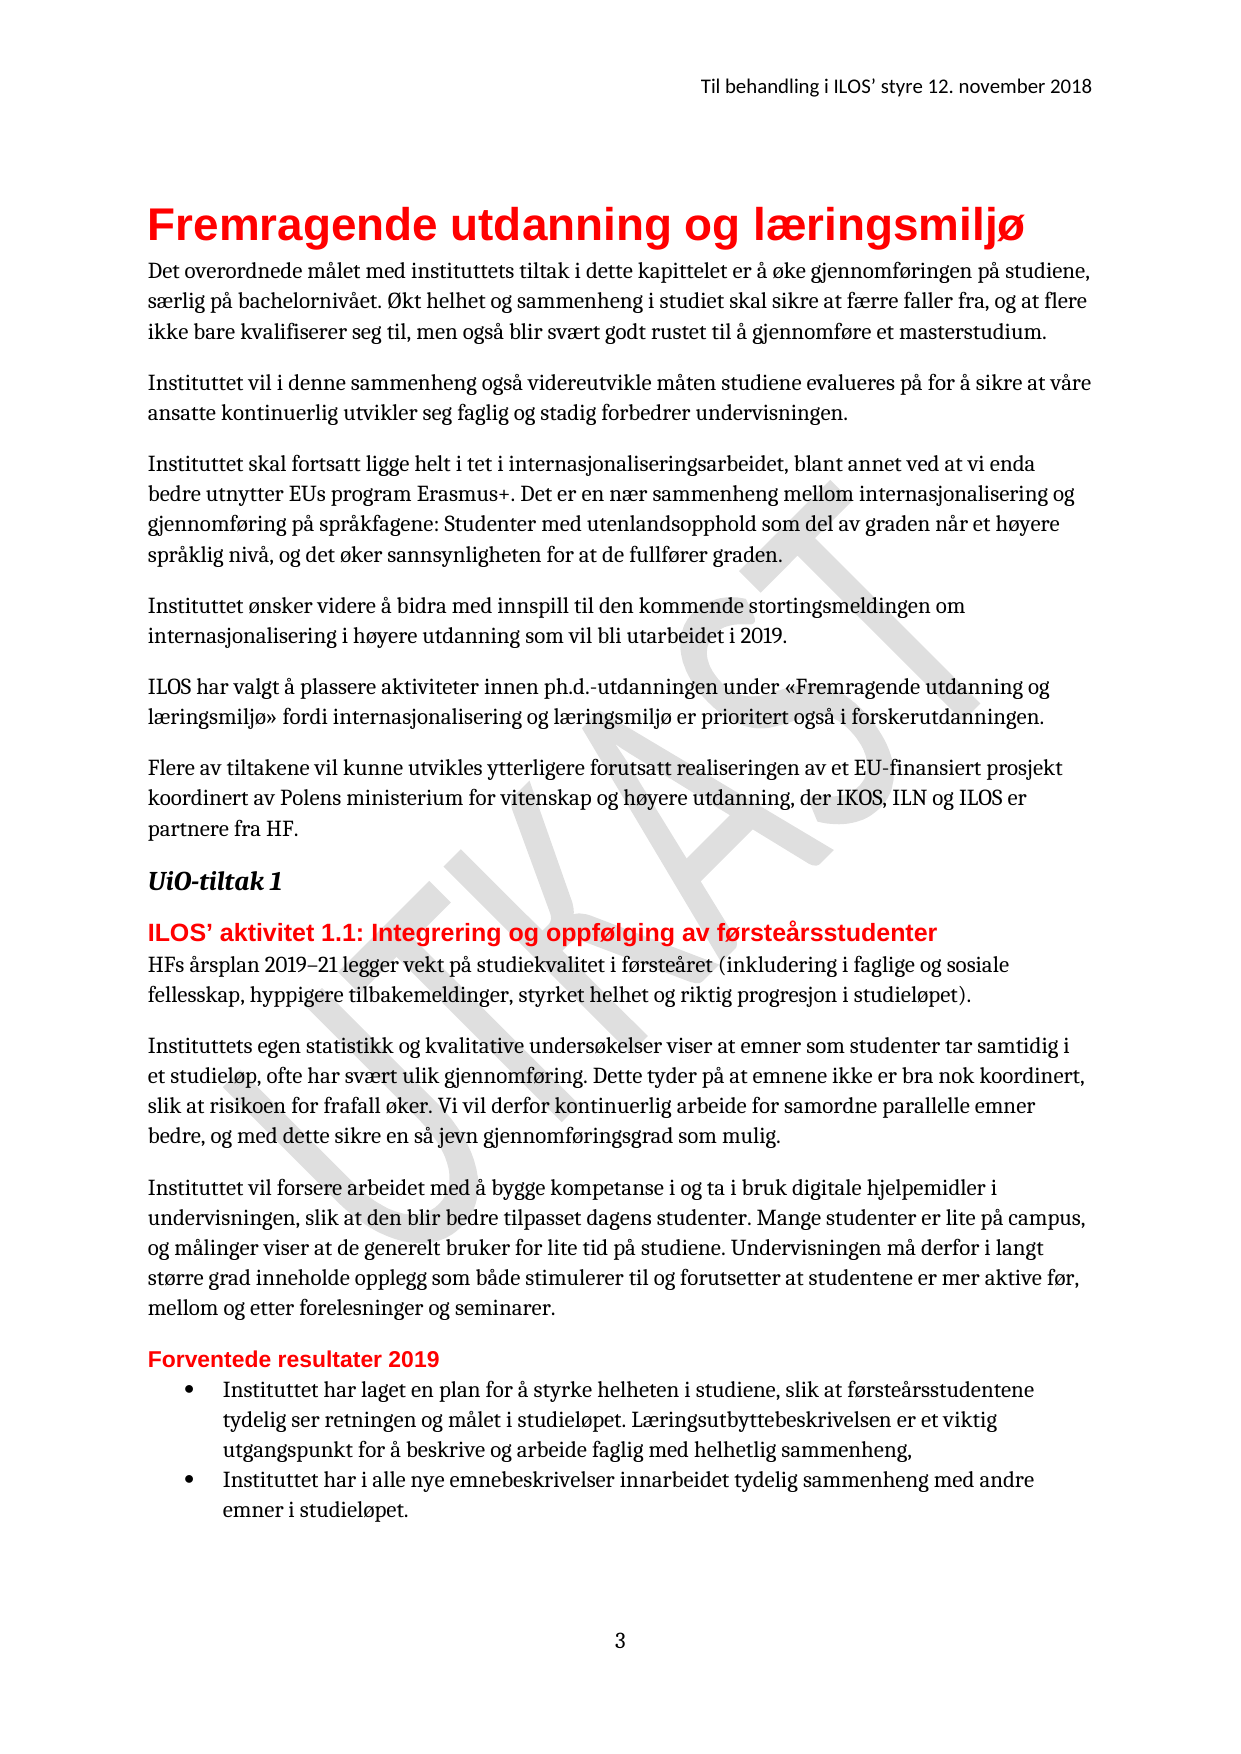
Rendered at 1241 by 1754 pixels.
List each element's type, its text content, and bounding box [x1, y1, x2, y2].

text Det overordnede målet med instituttets tiltak i dette kapittelet er å øke gjennomføringen på studiene, særlig på bachelornivået. Økt helhet og sammenheng i studiet skal sikre at færre faller fra, og at flere ikke bare kvalifiserer seg til, men også blir svært godt rustet til å gjennomføre et masterstudium. [148, 258, 1093, 345]
list Instituttet har i alle nye emnebeskrivelser innarbeidet tydelig sammenheng med andre emner i studieløpet. [185, 1467, 1093, 1524]
text UiO-tiltak 1 [148, 866, 1093, 898]
text Flere av tiltakene vil kunne utvikles ytterligere forutsatt realiseringen av et EU-finansiert prosjekt koordinert av Polens ministerium for vitenskap og høyere utdanning, der IKOS, ILN og ILOS er partnere fra HF. [148, 755, 1093, 842]
text HFs årsplan 2019–21 legger vekt på studiekvalitet i førsteåret (inkludering i faglige og sosiale fellesskap, hyppigere tilbakemeldinger, styrket helhet og riktig progresjon i studieløpet). [148, 951, 1093, 1008]
text Instituttet vil i denne sammenheng også videreutvikle måten studiene evalueres på for å sikre at våre ansatte kontinuerlig utvikler seg faglig og stadig forbedrer undervisningen. [148, 369, 1093, 426]
subtitle Forventede resultater 2019 [148, 1346, 1093, 1373]
text Instituttet vil forsere arbeidet med å bygge kompetanse i og ta i bruk digitale hjelpemidler i undervisningen, slik at den blir bedre tilpasset dagens studenter. Mange studenter er lite på campus, og målinger viser at de generelt bruker for lite tid på studiene. Undervisningen må derfor i langt større grad inneholde opplegg som både stimulerer til og forutsetter at studentene er mer aktive før, mellom og etter forelesninger og seminarer. [148, 1174, 1093, 1322]
text ILOS har valgt å plassere aktiviteter innen ph.d.-utdanningen under «Fremragende utdanning og læringsmiljø» fordi internasjonalisering og læringsmiljø er prioritert også i forskerutdanningen. [148, 674, 1093, 730]
text Instituttet skal fortsatt ligge helt i tet i internasjonaliseringsarbeidet, blant annet ved at vi enda bedre utnytter EUs program Erasmus+. Det er en nær sammenheng mellom internasjonalisering og gjennomføring på språkfagene: Studenter med utenlandsopphold som del av graden når et høyere språklig nivå, og det øker sannsynligheten for at de fullfører graden. [148, 451, 1093, 568]
text Instituttet ønsker videre å bidra med innspill til den kommende stortingsmeldingen om internasjonalisering i høyere utdanning som vil bli utarbeidet i 2019. [148, 592, 1093, 649]
text Instituttets egen statistikk og kvalitative undersøkelser viser at emner som studenter tar samtidig i et studieløp, ofte har svært ulik gjennomføring. Dette tyder på at emnene ikke er bra nok koordinert, slik at risikoen for frafall øker. Vi vil derfor kontinuerlig arbeide for samordne parallelle emner bedre, og med dette sikre en så jevn gjennomføringsgrad som mulig. [148, 1033, 1093, 1150]
list Instituttet har laget en plan for å styrke helheten i studiene, slik at førsteårsstudentene tydelig ser retningen og målet i studieløpet. Læringsutbyttebeskrivelsen er et viktig utgangspunkt for å beskrive og arbeide faglig med helhetlig sammenheng, [185, 1376, 1093, 1463]
subtitle Fremragende utdanning og læringsmiljø [148, 198, 1093, 250]
subtitle ILOS’ aktivitet 1.1: Integrering og oppfølging av førsteårsstudenter [148, 918, 1093, 947]
